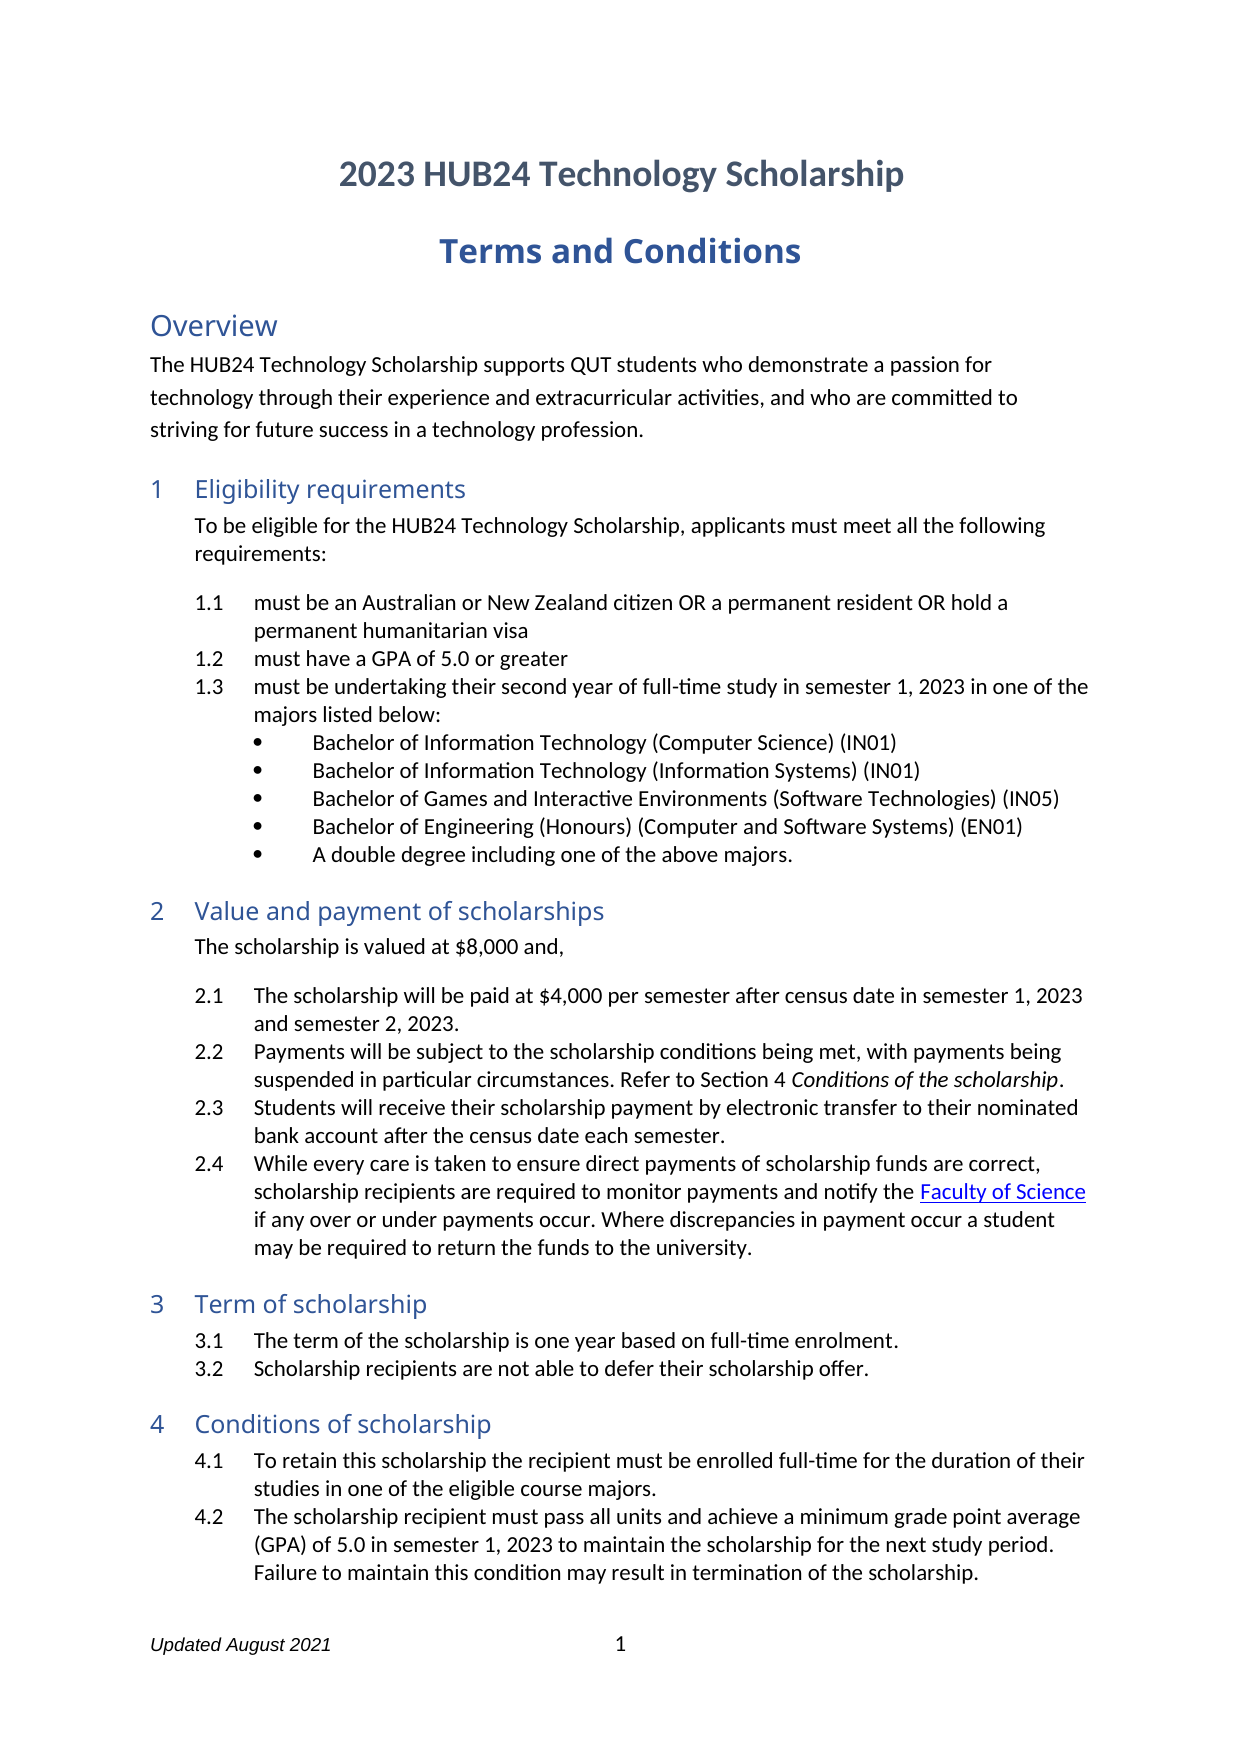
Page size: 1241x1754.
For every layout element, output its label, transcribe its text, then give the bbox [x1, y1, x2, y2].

subtitle Terms and Conditions [150, 228, 1090, 273]
list Scholarship recipients are not able to defer their scholarship offer. [194, 1354, 1090, 1382]
list To retain this scholarship the recipient must be enrolled full-time for the duration of their studies in one of the eligible course majors. [194, 1446, 1090, 1502]
list Payments will be subject to the scholarship conditions being met, with payments being suspended in particular circumstances. Refer to Section 4 Conditions of the scholarship. [194, 1037, 1090, 1093]
list The scholarship will be paid at $4,000 per semester after census date in semester 1, 2023 and semester 2, 2023. [194, 981, 1090, 1037]
list must be an Australian or New Zealand citizen OR a permanent resident OR hold a permanent humanitarian visa [194, 588, 1090, 644]
subtitle Overview [150, 305, 1090, 344]
list Bachelor of Information Technology (Computer Science) (IN01) [253, 728, 1090, 756]
subtitle Eligibility requirements [150, 472, 1090, 506]
text The scholarship is valued at $8,000 and, [194, 932, 1090, 961]
list While every care is taken to ensure direct payments of scholarship funds are correct, scholarship recipients are required to monitor payments and notify the Faculty of Science if any over or under payments occur. Where discrepancies in payment occur a student may be required to return the funds to the university. [194, 1149, 1090, 1262]
text 2023 HUB24 Technology Scholarship [153, 150, 1090, 196]
list Bachelor of Engineering (Honours) (Computer and Software Systems) (EN01) [253, 812, 1090, 840]
list The term of the scholarship is one year based on full-time enrolment. [194, 1326, 1090, 1354]
list The scholarship recipient must pass all units and achieve a minimum grade point average (GPA) of 5.0 in semester 1, 2023 to maintain the scholarship for the next study period. Failure to maintain this condition may result in termination of the scholarship. [194, 1502, 1090, 1586]
subtitle Conditions of scholarship [150, 1407, 1090, 1441]
list Students will receive their scholarship payment by electronic transfer to their nominated bank account after the census date each semester. [194, 1093, 1090, 1149]
list A double degree including one of the above majors. [253, 840, 1090, 868]
subtitle Value and payment of scholarships [150, 893, 1090, 927]
subtitle Term of scholarship [150, 1287, 1090, 1321]
list Bachelor of Games and Interactive Environments (Software Technologies) (IN05) [253, 784, 1090, 812]
list must be undertaking their second year of full-time study in semester 1, 2023 in one of the majors listed below: [194, 672, 1090, 728]
list must have a GPA of 5.0 or greater [194, 644, 1090, 672]
text To be eligible for the HUB24 Technology Scholarship, applicants must meet all the following requirements: [194, 511, 1090, 567]
list Bachelor of Information Technology (Information Systems) (IN01) [253, 756, 1090, 784]
text The HUB24 Technology Scholarship supports QUT students who demonstrate a passion for technology through their experience and extracurricular activities, and who are committed to striving for future success in a technology profession. [150, 351, 1090, 443]
